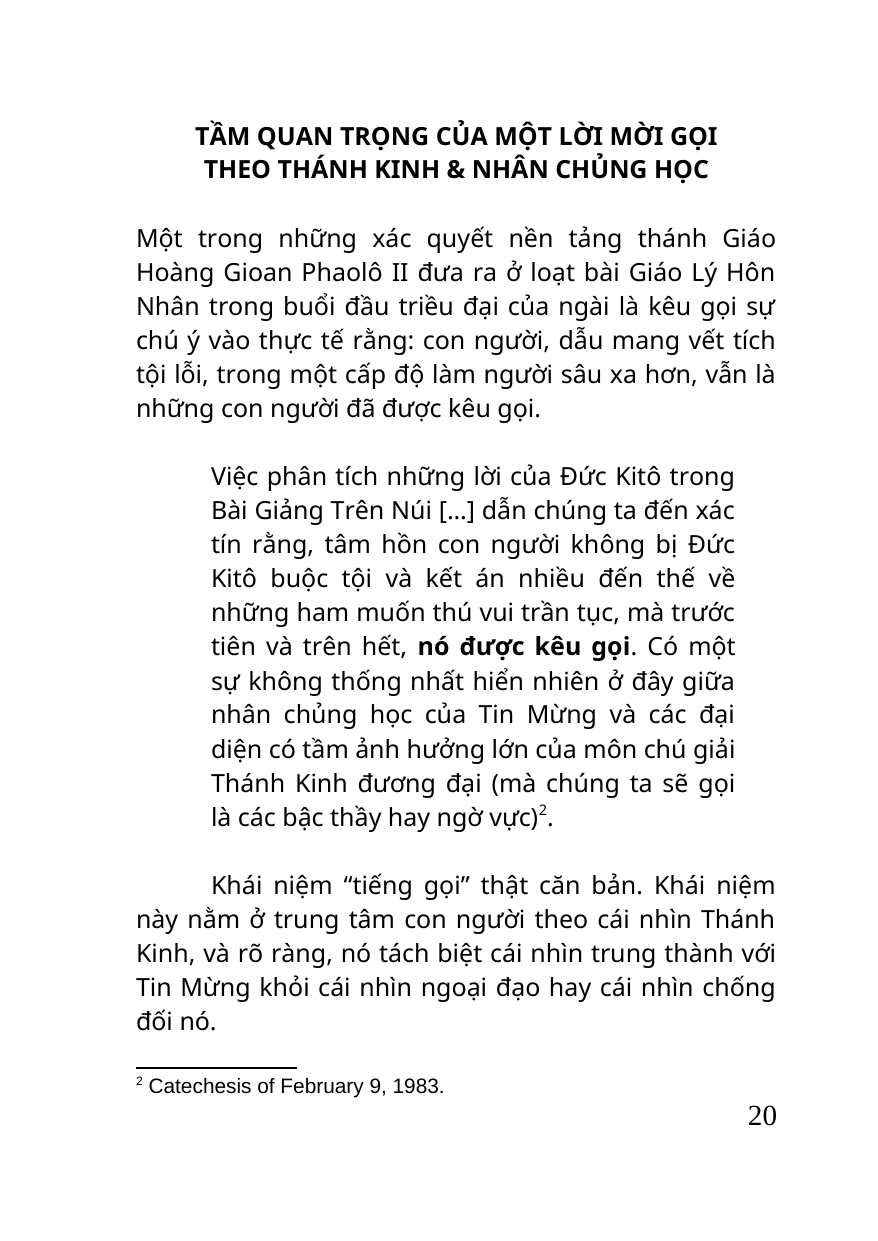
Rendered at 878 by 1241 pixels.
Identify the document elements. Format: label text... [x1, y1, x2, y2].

text TẦM QUAN TRỌNG CỦA MỘT LỜI MỜI GỌI [136, 118, 777, 152]
text THEO THÁNH KINH & NHÂN CHỦNG HỌC [136, 152, 777, 186]
text Một trong những xác quyết nền tảng thánh Giáo Hoàng Gioan Phaolô II đưa ra ở loạt bài Giáo Lý Hôn Nhân trong buổi đầu triều đại của ngài là kêu gọi sự chú ý vào thực tế rằng: con người, dẫu mang vết tích tội lỗi, trong một cấp độ làm người sâu xa hơn, vẫn là những con người đã được kêu gọi. [136, 220, 777, 425]
text Việc phân tích những lời của Đức Kitô trong Bài Giảng Trên Núi […] dẫn chúng ta đến xác tín rằng, tâm hồn con người không bị Đức Kitô buộc tội và kết án nhiều đến thế về những ham muốn thú vui trần tục, mà trước tiên và trên hết, nó được kêu gọi. Có một sự không thống nhất hiển nhiên ở đây giữa nhân chủng học của Tin Mừng và các đại diện có tầm ảnh hưởng lớn của môn chú giải Thánh Kinh đương đại (mà chúng ta sẽ gọi là các bậc thầy hay ngờ vực). [211, 459, 736, 833]
text Khái niệm “tiếng gọi” thật căn bản. Khái niệm này nằm ở trung tâm con người theo cái nhìn Thánh Kinh, và rõ ràng, nó tách biệt cái nhìn trung thành với Tin Mừng khỏi cái nhìn ngoại đạo hay cái nhìn chống đối nó. [136, 867, 777, 1038]
